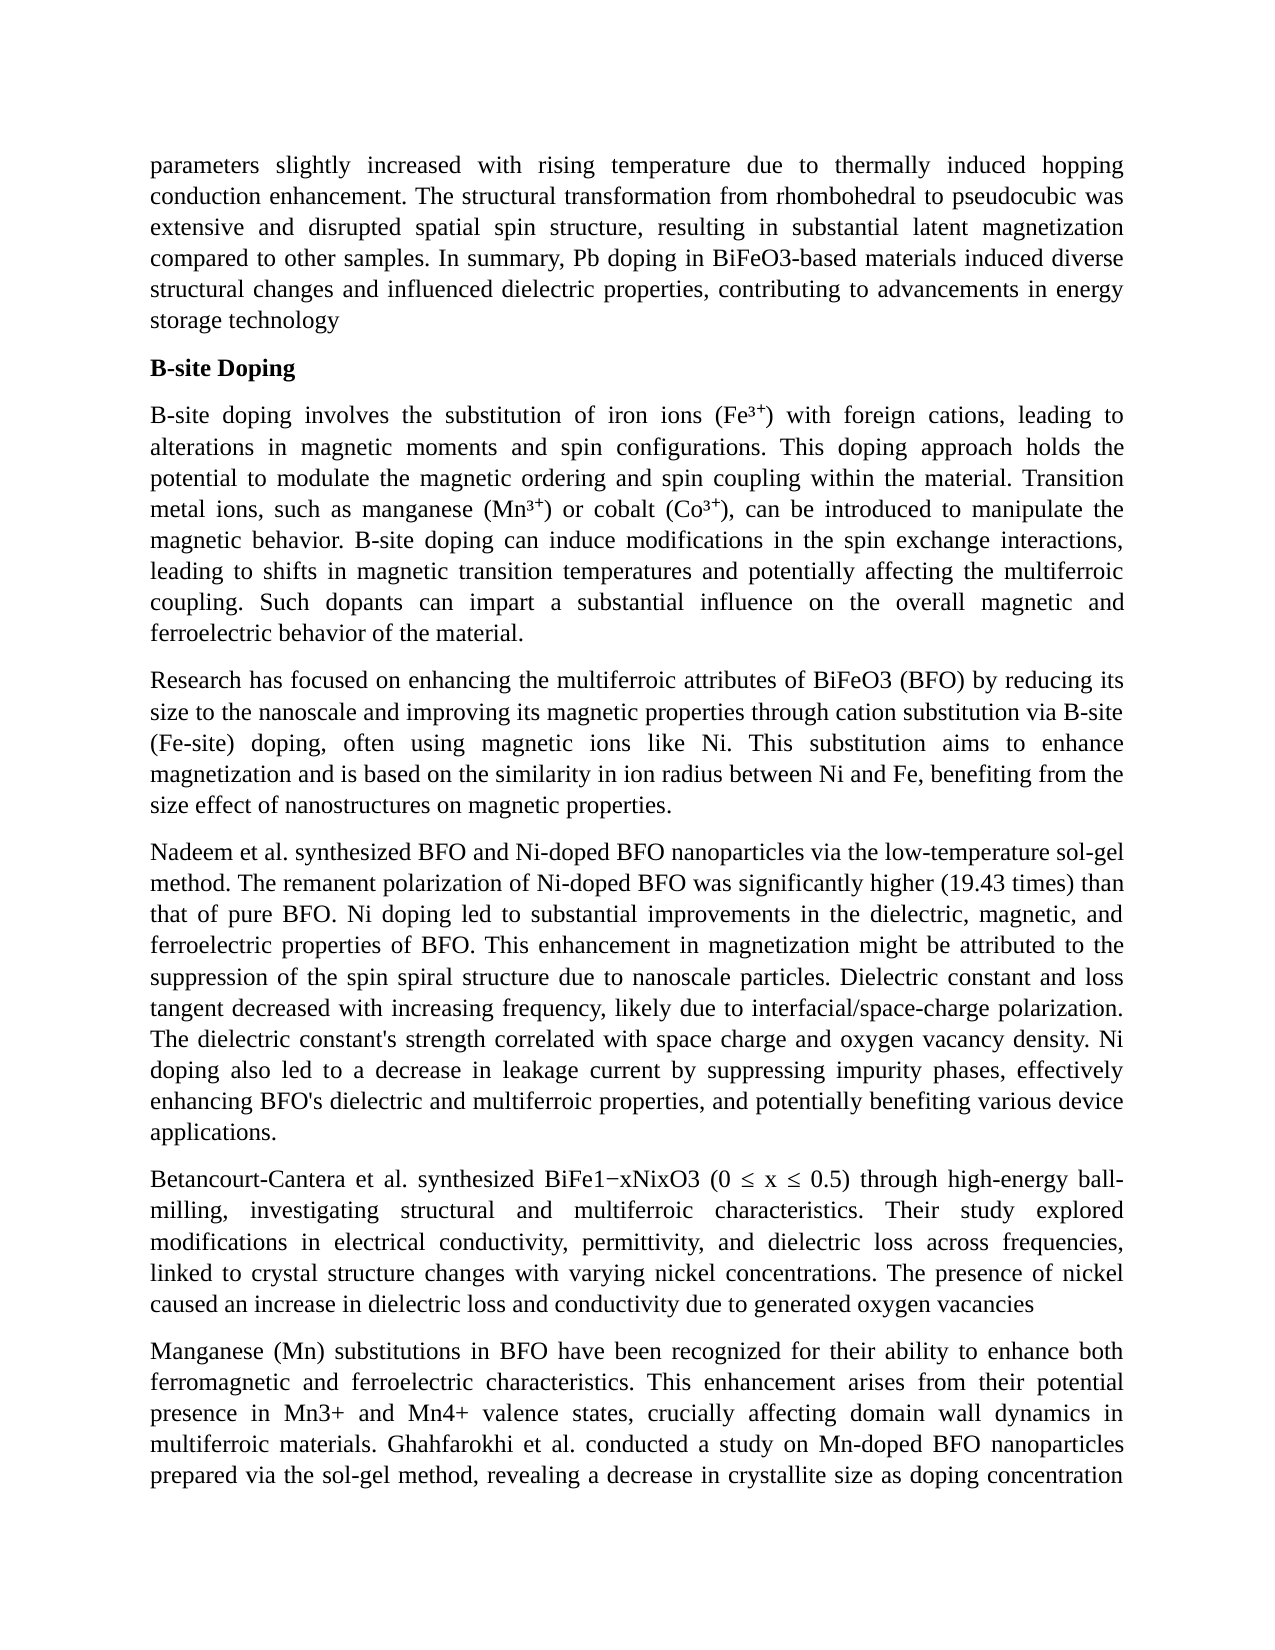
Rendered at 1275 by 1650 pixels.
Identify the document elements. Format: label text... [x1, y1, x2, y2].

text Betancourt-Cantera et al. synthesized BiFe1−xNixO3 (0 ≤ x ≤ 0.5) through high-energy ball-milling, investigating structural and multiferroic characteristics. Their study explored modifications in electrical conductivity, permittivity, and dielectric loss across frequencies, linked to crystal structure changes with varying nickel concentrations. The presence of nickel caused an increase in dielectric loss and conductivity due to generated oxygen vacancies [150, 1164, 1125, 1317]
text Research has focused on enhancing the multiferroic attributes of BiFeO3 (BFO) by reducing its size to the nanoscale and improving its magnetic properties through cation substitution via B-site (Fe-site) doping, often using magnetic ions like Ni. This substitution aims to enhance magnetization and is based on the similarity in ion radius between Ni and Fe, benefiting from the size effect of nanostructures on magnetic properties. [150, 666, 1125, 818]
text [150, 1336, 1125, 1489]
text B-site doping involves the substitution of iron ions (Fe³⁺) with foreign cations, leading to alterations in magnetic moments and spin configurations. This doping approach holds the potential to modulate the magnetic ordering and spin coupling within the material. Transition metal ions, such as manganese (Mn³⁺) or cobalt (Co³⁺), can be introduced to manipulate the magnetic behavior. B-site doping can induce modifications in the spin exchange interactions, leading to shifts in magnetic transition temperatures and potentially affecting the multiferroic coupling. Such dopants can impart a substantial influence on the overall magnetic and ferroelectric behavior of the material. [150, 401, 1125, 647]
text Nadeem et al. synthesized BFO and Ni-doped BFO nanoparticles via the low-temperature sol-gel method. The remanent polarization of Ni-doped BFO was significantly higher (19.43 times) than that of pure BFO. Ni doping led to substantial improvements in the dielectric, magnetic, and ferroelectric properties of BFO. This enhancement in magnetization might be attributed to the suppression of the spin spiral structure due to nanoscale particles. Dielectric constant and loss tangent decreased with increasing frequency, likely due to interfacial/space-charge polarization. The dielectric constant's strength correlated with space charge and oxygen vacancy density. Ni doping also led to a decrease in leakage current by suppressing impurity phases, effectively enhancing BFO's dielectric and multiferroic properties, and potentially benefiting various device applications. [150, 837, 1125, 1146]
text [150, 150, 1125, 334]
text B-site Doping [150, 353, 1125, 382]
